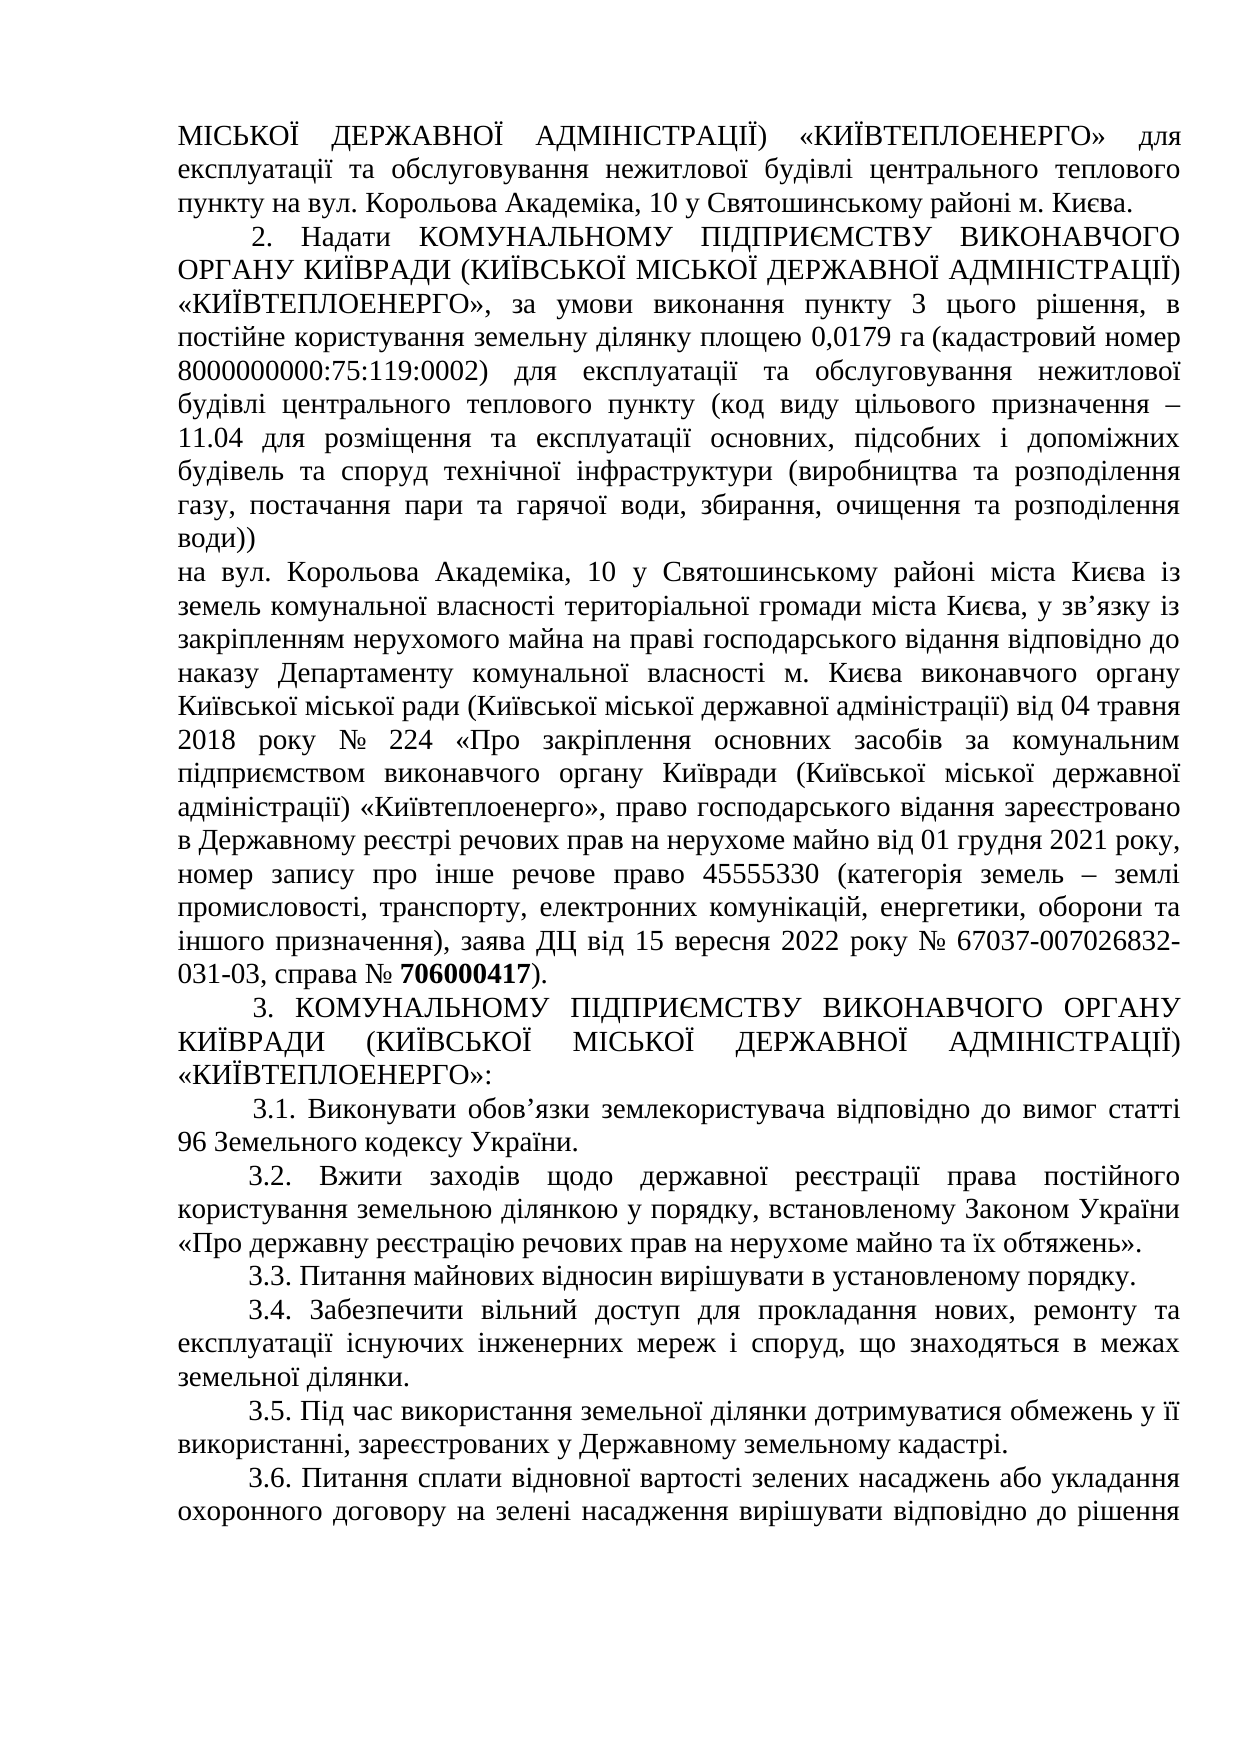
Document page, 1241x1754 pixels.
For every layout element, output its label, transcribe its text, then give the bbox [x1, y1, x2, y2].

text 3. КОМУНАЛЬНОМУ ПІДПРИЄМСТВУ ВИКОНАВЧОГО ОРГАНУ КИЇВРАДИ (КИЇВСЬКОЇ МІСЬКОЇ ДЕРЖАВНОЇ АДМІНІСТРАЦІЇ) «КИЇВТЕПЛОЕНЕРГО»: [177, 990, 1181, 1091]
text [177, 118, 1181, 219]
text 3.4. Забезпечити вільний доступ для прокладання нових, ремонту та експлуатації існуючих інженерних мереж і споруд, що знаходяться в межах земельної ділянки. [177, 1292, 1181, 1393]
text 3.2. Вжити заходів щодо державної реєстрації права постійного користування земельною ділянкою у порядку, встановленому Законом України «Про державну реєстрацію речових прав на нерухоме майно та їх обтяжень». [177, 1158, 1181, 1258]
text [177, 1460, 1181, 1527]
text 3.3. Питання майнових відносин вирішувати в установленому порядку. [177, 1258, 1181, 1292]
text 2. Надати КОМУНАЛЬНОМУ ПІДПРИЄМСТВУ ВИКОНАВЧОГО ОРГАНУ КИЇВРАДИ (КИЇВСЬКОЇ МІСЬКОЇ ДЕРЖАВНОЇ АДМІНІСТРАЦІЇ) «КИЇВТЕПЛОЕНЕРГО», за умови виконання пункту 3 цього рішення, в постійне користування земельну ділянку площею 0,0179 га (кадастровий номер 8000000000:75:119:0002) для експлуатації та обслуговування нежитлової будівлі центрального теплового пункту (код виду цільового призначення – 11.04 для розміщення та експлуатації основних, підсобних і допоміжних будівель та споруд технічної інфраструктури (виробництва та розподілення газу, постачання пари та гарячої води, збирання, очищення та розподілення води)) на вул. Корольова Академіка, 10 у Святошинському районі міста Києва із земель комунальної власності територіальної громади міста Києва, у зв’язку із закріпленням нерухомого майна на праві господарського відання відповідно до наказу Департаменту комунальної власності м. Києва виконавчого органу Київської міської ради (Київської міської державної адміністрації) від 04 травня 2018 року № 224 «Про закріплення основних засобів за комунальним підприємством виконавчого органу Київради (Київської міської державної адміністрації) «Київтеплоенерго», право господарського відання зареєстровано в Державному реєстрі речових прав на нерухоме майно від 01 грудня 2021 року, номер запису про інше речове право 45555330 (категорія земель – землі промисловості, транспорту, електронних комунікацій, енергетики, оборони та іншого призначення), заява ДЦ від 15 вересня 2022 року № 67037-007026832-031-03, справа № 706000417). [177, 219, 1181, 990]
text 3.5. Під час використання земельної ділянки дотримуватися обмежень у її використанні, зареєстрованих у Державному земельному кадастрі. [177, 1393, 1181, 1460]
text 3.1. Виконувати обов’язки землекористувача відповідно до вимог статті 96 Земельного кодексу України. [177, 1091, 1181, 1158]
